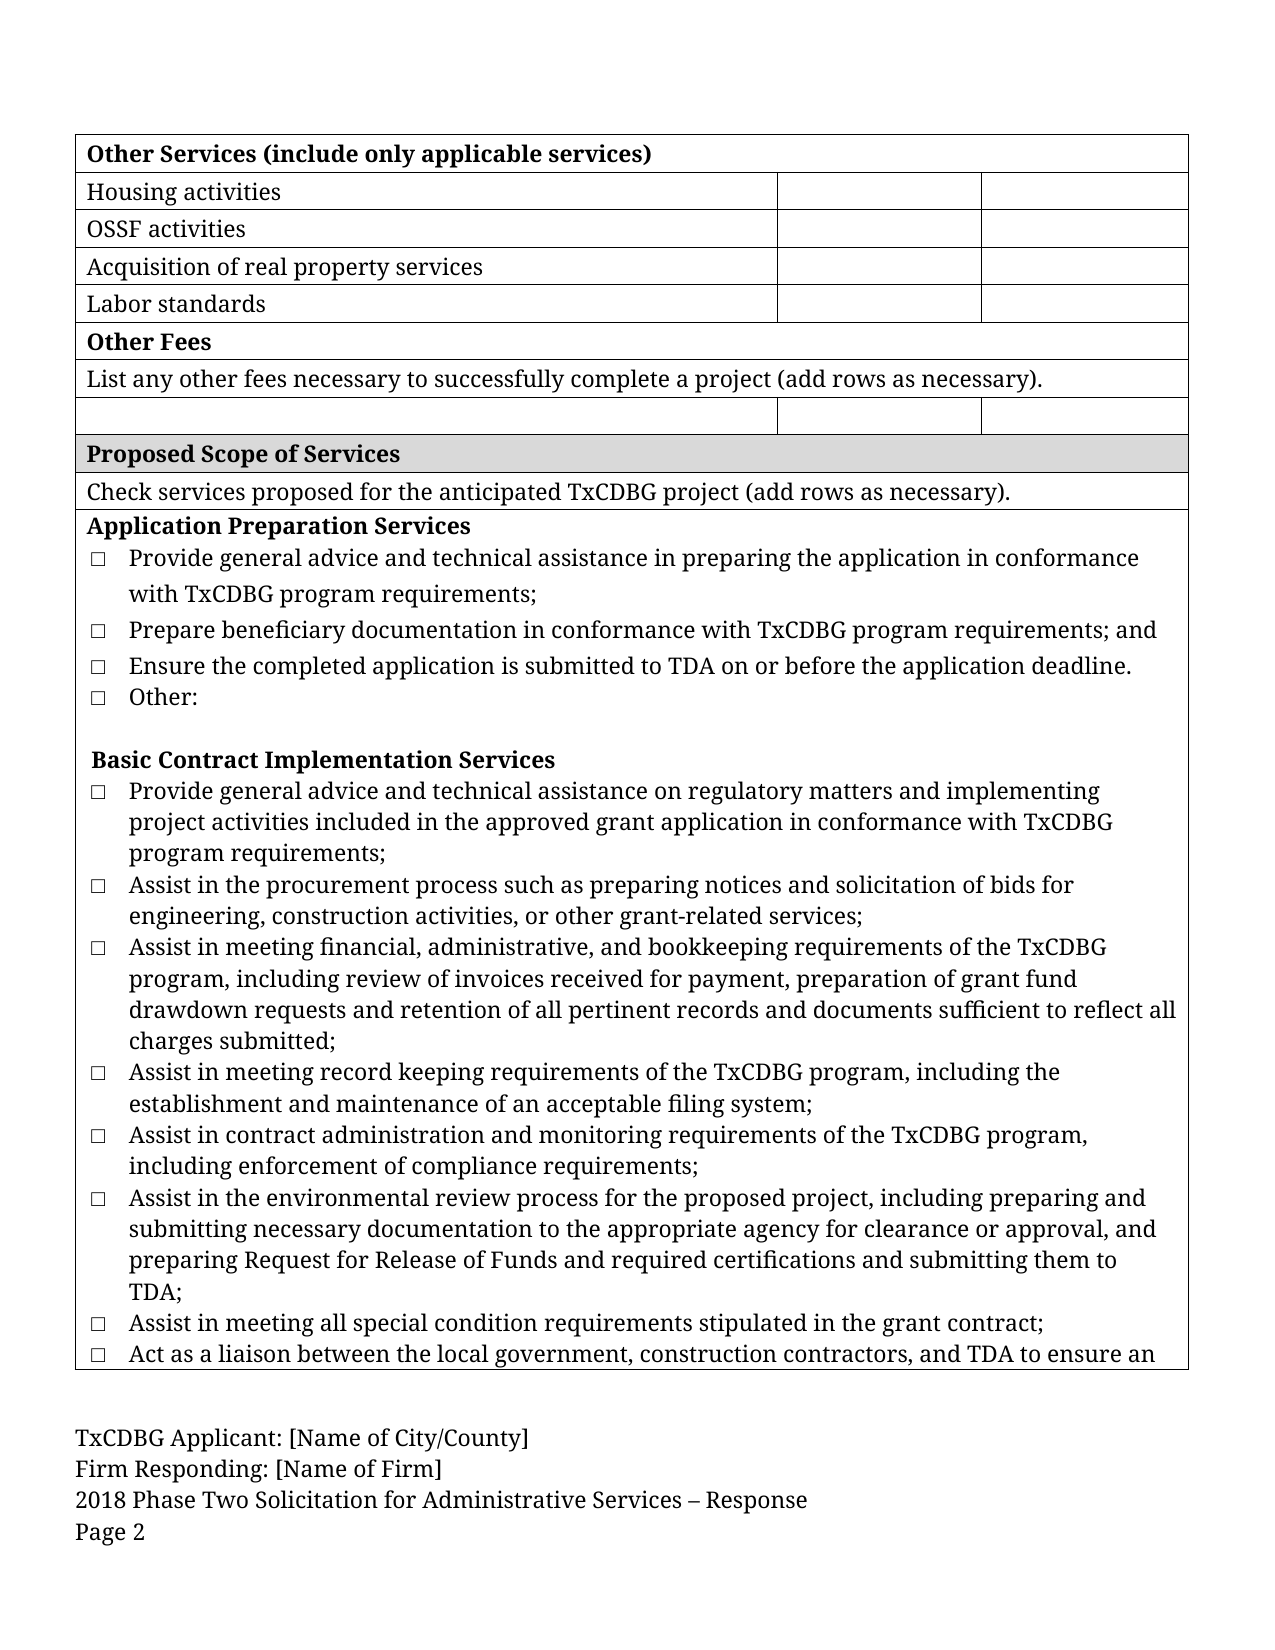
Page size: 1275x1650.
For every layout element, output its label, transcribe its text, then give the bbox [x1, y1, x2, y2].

table_cell [982, 248, 1188, 284]
table_cell [982, 285, 1188, 322]
table_cell Labor standards [76, 285, 777, 322]
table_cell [76, 510, 1188, 1369]
table_cell Other Services (include only applicable services) [76, 135, 1188, 172]
table_cell OSSF activities [76, 210, 777, 247]
table_cell [778, 210, 981, 247]
table_cell Check services proposed for the anticipated TxCDBG project (add rows as necessary). [76, 473, 1188, 509]
table_cell [982, 173, 1188, 209]
table_cell [778, 285, 981, 322]
table_cell [982, 398, 1188, 434]
table_cell [76, 398, 777, 434]
table_cell Proposed Scope of Services [76, 435, 1188, 472]
table_cell Acquisition of real property services [76, 248, 777, 284]
table_cell [778, 173, 981, 209]
table_cell Other Fees [76, 323, 1188, 359]
table_cell [778, 248, 981, 284]
table_cell [778, 398, 981, 434]
table_cell [982, 210, 1188, 247]
table_cell List any other fees necessary to successfully complete a project (add rows as necessary). [76, 360, 1188, 397]
table_cell Housing activities [76, 173, 777, 209]
